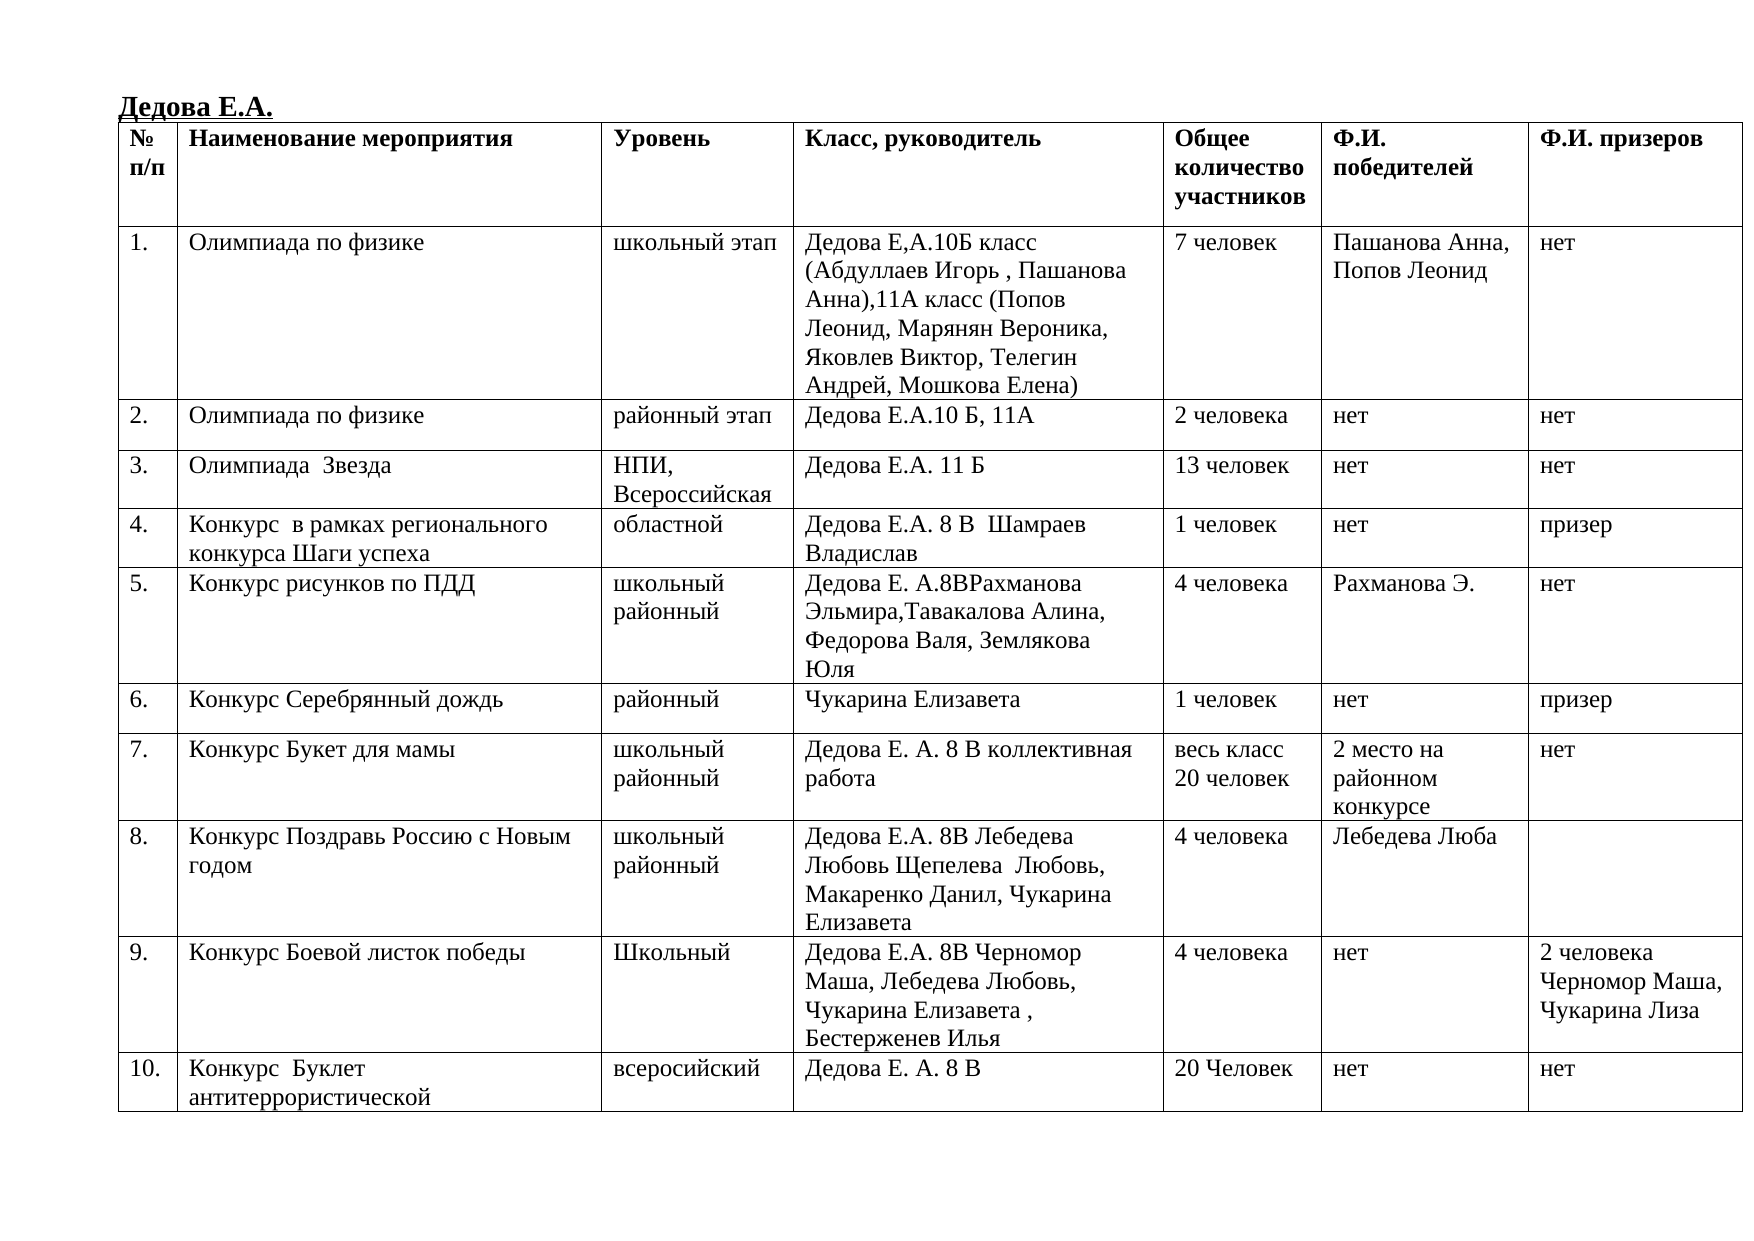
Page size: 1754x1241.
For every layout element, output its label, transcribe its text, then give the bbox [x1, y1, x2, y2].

table_header Ф.И. призеров [1529, 123, 1742, 226]
table_cell школьный районный [602, 821, 793, 936]
table_cell 7 человек [1164, 227, 1321, 399]
table_cell нет [1322, 1053, 1528, 1111]
table_cell Конкурс Поздравь Россию с Новым годом [178, 821, 601, 936]
table_cell Конкурс в рамках регионального конкурса Шаги успеха [178, 509, 601, 567]
table_cell [119, 734, 177, 820]
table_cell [178, 1053, 601, 1111]
table_cell Олимпиада Звезда [178, 451, 601, 508]
table_cell областной [602, 509, 793, 567]
table_cell Конкурс Букет для мамы [178, 734, 601, 820]
table_cell НПИ, Всероссийская [602, 451, 793, 508]
table_cell Дедова Е.А. 8В Лебедева Любовь Щепелева Любовь, Макаренко Данил, Чукарина Елизавета [794, 821, 1163, 936]
table_cell Дедова Е.А. 11 Б [794, 451, 1163, 508]
table_cell [119, 227, 177, 399]
table_cell Пашанова Анна, Попов Леонид [1322, 227, 1528, 399]
table_cell призер [1529, 509, 1742, 567]
table_cell призер [1529, 684, 1742, 733]
table_cell Рахманова Э. [1322, 568, 1528, 683]
table_cell весь класс 20 человек [1164, 734, 1321, 820]
table_cell Чукарина Елизавета [794, 684, 1163, 733]
table_cell [119, 568, 177, 683]
table_cell [119, 684, 177, 733]
table_cell районный [602, 684, 793, 733]
table_cell 2 человека [1164, 400, 1321, 449]
table_header № п/п [119, 123, 177, 226]
table_cell Конкурс Боевой листок победы [178, 937, 601, 1052]
table_header Уровень [602, 123, 793, 226]
table_cell нет [1322, 509, 1528, 567]
table_cell 1 человек [1164, 684, 1321, 733]
table_cell 4 человека [1164, 937, 1321, 1052]
table_cell нет [1529, 451, 1742, 508]
table_cell Дедова Е. А. 8 В коллективная работа [794, 734, 1163, 820]
table_cell всеросийский [602, 1053, 793, 1111]
table_cell Лебедева Люба [1322, 821, 1528, 936]
table_cell нет [1322, 937, 1528, 1052]
table_cell Дедова Е,А.10Б класс (Абдуллаев Игорь , Пашанова Анна),11А класс (Попов Леонид, Марянян Вероника, Яковлев Виктор, Телегин Андрей, Мошкова Елена) [794, 227, 1163, 399]
table_cell нет [1322, 400, 1528, 449]
table_cell Конкурс Серебрянный дождь [178, 684, 601, 733]
table_cell 4 человека [1164, 821, 1321, 936]
table_cell Дедова Е.А.10 Б, 11А [794, 400, 1163, 449]
table_cell 4 человека [1164, 568, 1321, 683]
table_cell Олимпиада по физике [178, 400, 601, 449]
table_cell [119, 509, 177, 567]
table_cell 2 место на районном конкурсе [1322, 734, 1528, 820]
table_cell нет [1529, 734, 1742, 820]
table_cell [119, 821, 177, 936]
table_cell [1529, 821, 1742, 936]
table_cell Дедова Е.А. 8В Черномор Маша, Лебедева Любовь, Чукарина Елизавета , Бестерженев Илья [794, 937, 1163, 1052]
table_cell нет [1529, 400, 1742, 449]
table_header Общее количество участников [1164, 123, 1321, 226]
table_cell Школьный [602, 937, 793, 1052]
table_cell 20 Человек [1164, 1053, 1321, 1111]
table_cell [119, 451, 177, 508]
table_cell районный этап [602, 400, 793, 449]
table_cell [119, 937, 177, 1052]
table_header Наименование мероприятия [178, 123, 601, 226]
table_cell нет [1322, 451, 1528, 508]
table_cell [119, 400, 177, 449]
text Дедова Е.А. [118, 89, 1636, 122]
table_cell Дедова Е. А. 8 В [794, 1053, 1163, 1111]
table_cell школьный районный [602, 568, 793, 683]
table_cell школьный этап [602, 227, 793, 399]
table_header Ф.И. победителей [1322, 123, 1528, 226]
table_cell нет [1529, 227, 1742, 399]
table_cell Олимпиада по физике [178, 227, 601, 399]
table_cell Дедова Е.А. 8 В Шамраев Владислав [794, 509, 1163, 567]
table_cell 2 человека Черномор Маша, Чукарина Лиза [1529, 937, 1742, 1052]
table_cell Дедова Е. А.8ВРахманова Эльмира,Тавакалова Алина, Федорова Валя, Землякова Юля [794, 568, 1163, 683]
table_header Класс, руководитель [794, 123, 1163, 226]
table_cell нет [1529, 1053, 1742, 1111]
table_cell нет [1322, 684, 1528, 733]
table_cell 1 человек [1164, 509, 1321, 567]
table_cell школьный районный [602, 734, 793, 820]
table_cell нет [1529, 568, 1742, 683]
table_cell [119, 1053, 177, 1111]
table_cell 13 человек [1164, 451, 1321, 508]
table_cell Конкурс рисунков по ПДД [178, 568, 601, 683]
